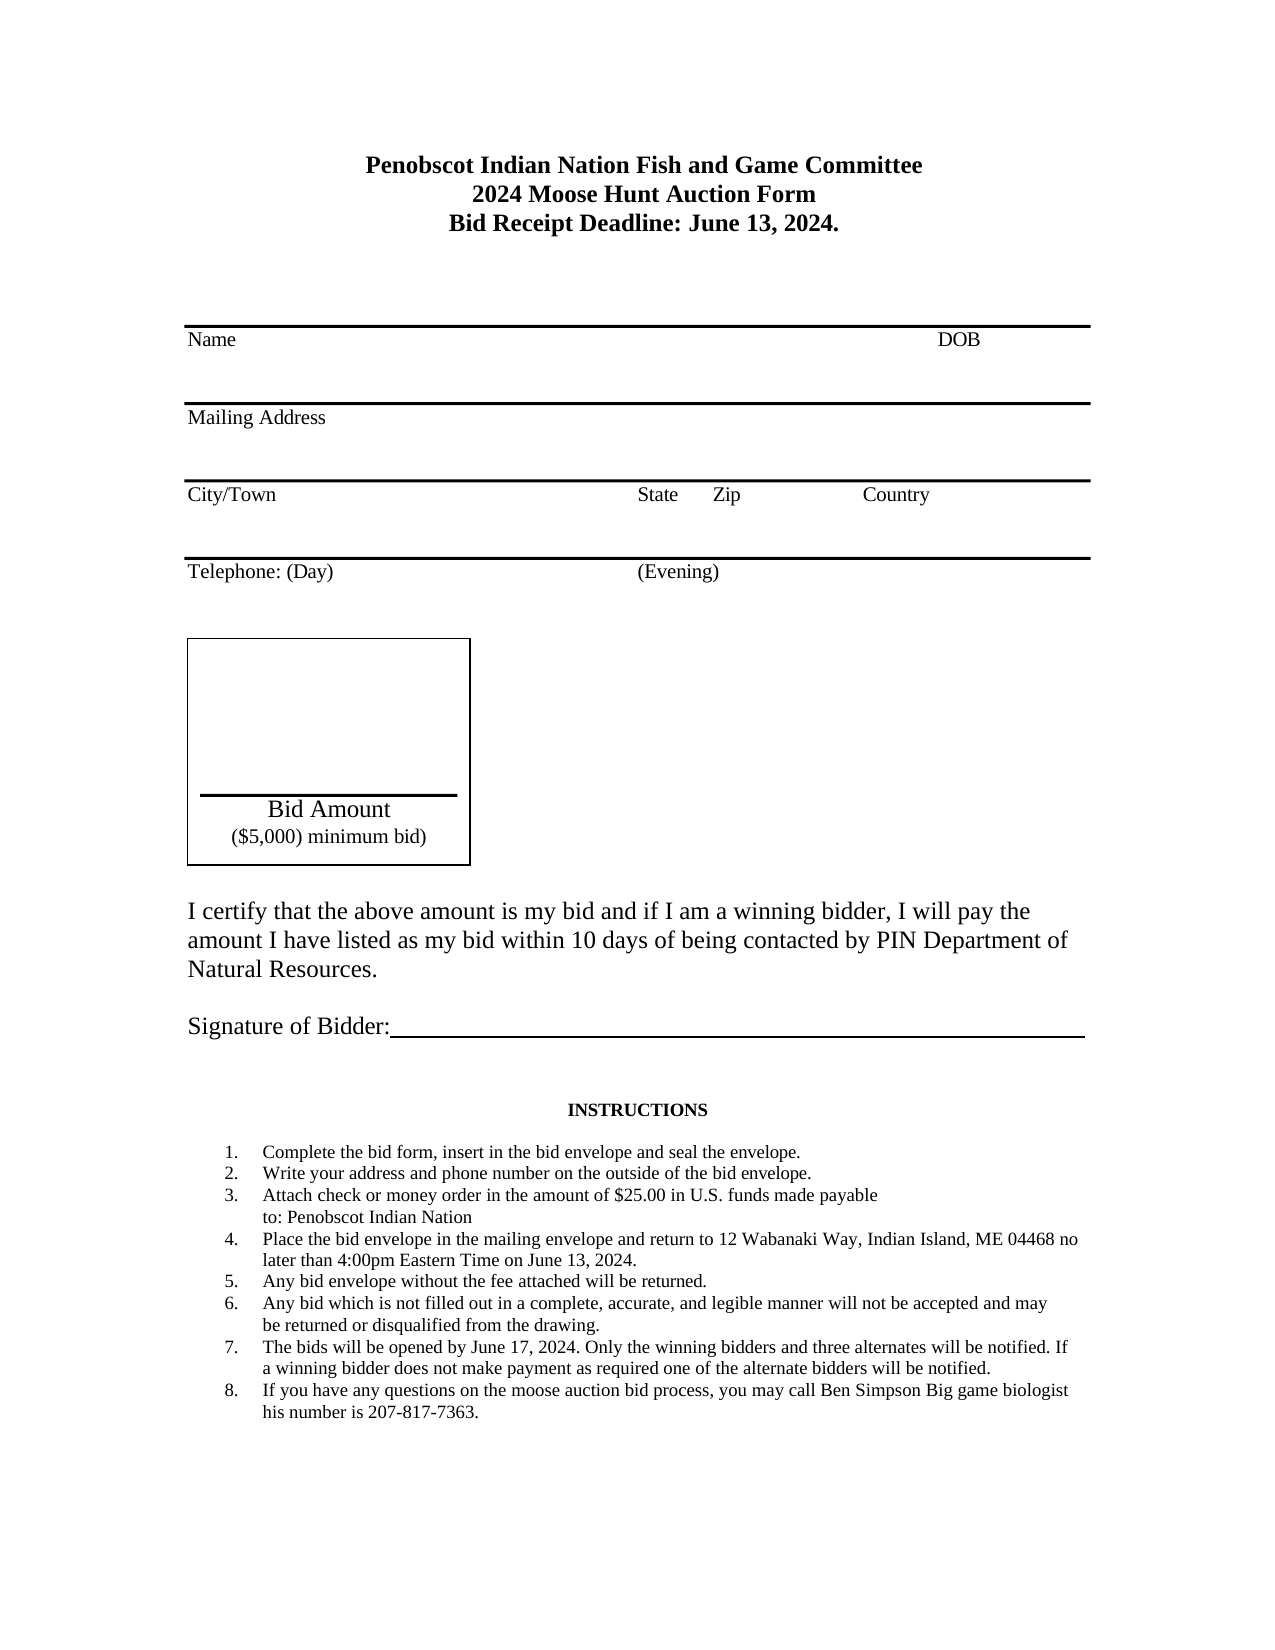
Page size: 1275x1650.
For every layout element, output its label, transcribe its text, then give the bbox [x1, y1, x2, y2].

list Attach check or money order in the amount of $25.00 in U.S. funds made payable to: Penobscot Indian Nation [224, 1184, 902, 1227]
list Place the bid envelope in the mailing envelope and return to 12 Wabanaki Way, Indian Island, ME 04468 no later than 4:00pm Eastern Time on June 13, 2024. [224, 1227, 1078, 1271]
text Bid Receipt Deadline: June 13, 2024. [306, 208, 981, 236]
subtitle Penobscot Indian Nation Fish and Game Committee 2024 Moose Hunt Auction Form [365, 150, 923, 207]
text I certify that the above amount is my bid and if I am a winning bidder, I will pay the amount I have listed as my bid within 10 days of being contacted by PIN Department of Natural Resources. [187, 896, 1102, 983]
text INSTRUCTIONS [306, 1098, 969, 1120]
list Any bid which is not filled out in a complete, accurate, and legible manner will not be accepted and may be returned or disqualified from the drawing. [224, 1292, 1069, 1335]
list The bids will be opened by June 17, 2024. Only the winning bidders and three alternates will be notified. If a winning bidder does not make payment as required one of the alternate bidders will be notified. [224, 1336, 1080, 1379]
text Telephone: (Day) (Evening) [187, 554, 1102, 583]
text City/Town State Zip Country [187, 477, 1102, 506]
list Write your address and phone number on the outside of the bid envelope. [224, 1163, 1102, 1184]
text Signature of Bidder: [187, 1011, 1102, 1040]
list Any bid envelope without the fee attached will be returned. [224, 1271, 1102, 1292]
list Complete the bid form, insert in the bid envelope and seal the envelope. [224, 1141, 1102, 1163]
list If you have any questions on the moose auction bid process, you may call Ben Simpson Big game biologist his number is 207-817-7363. [224, 1379, 1068, 1422]
text Mailing Address [187, 400, 1102, 429]
text Name DOB [187, 323, 1102, 352]
